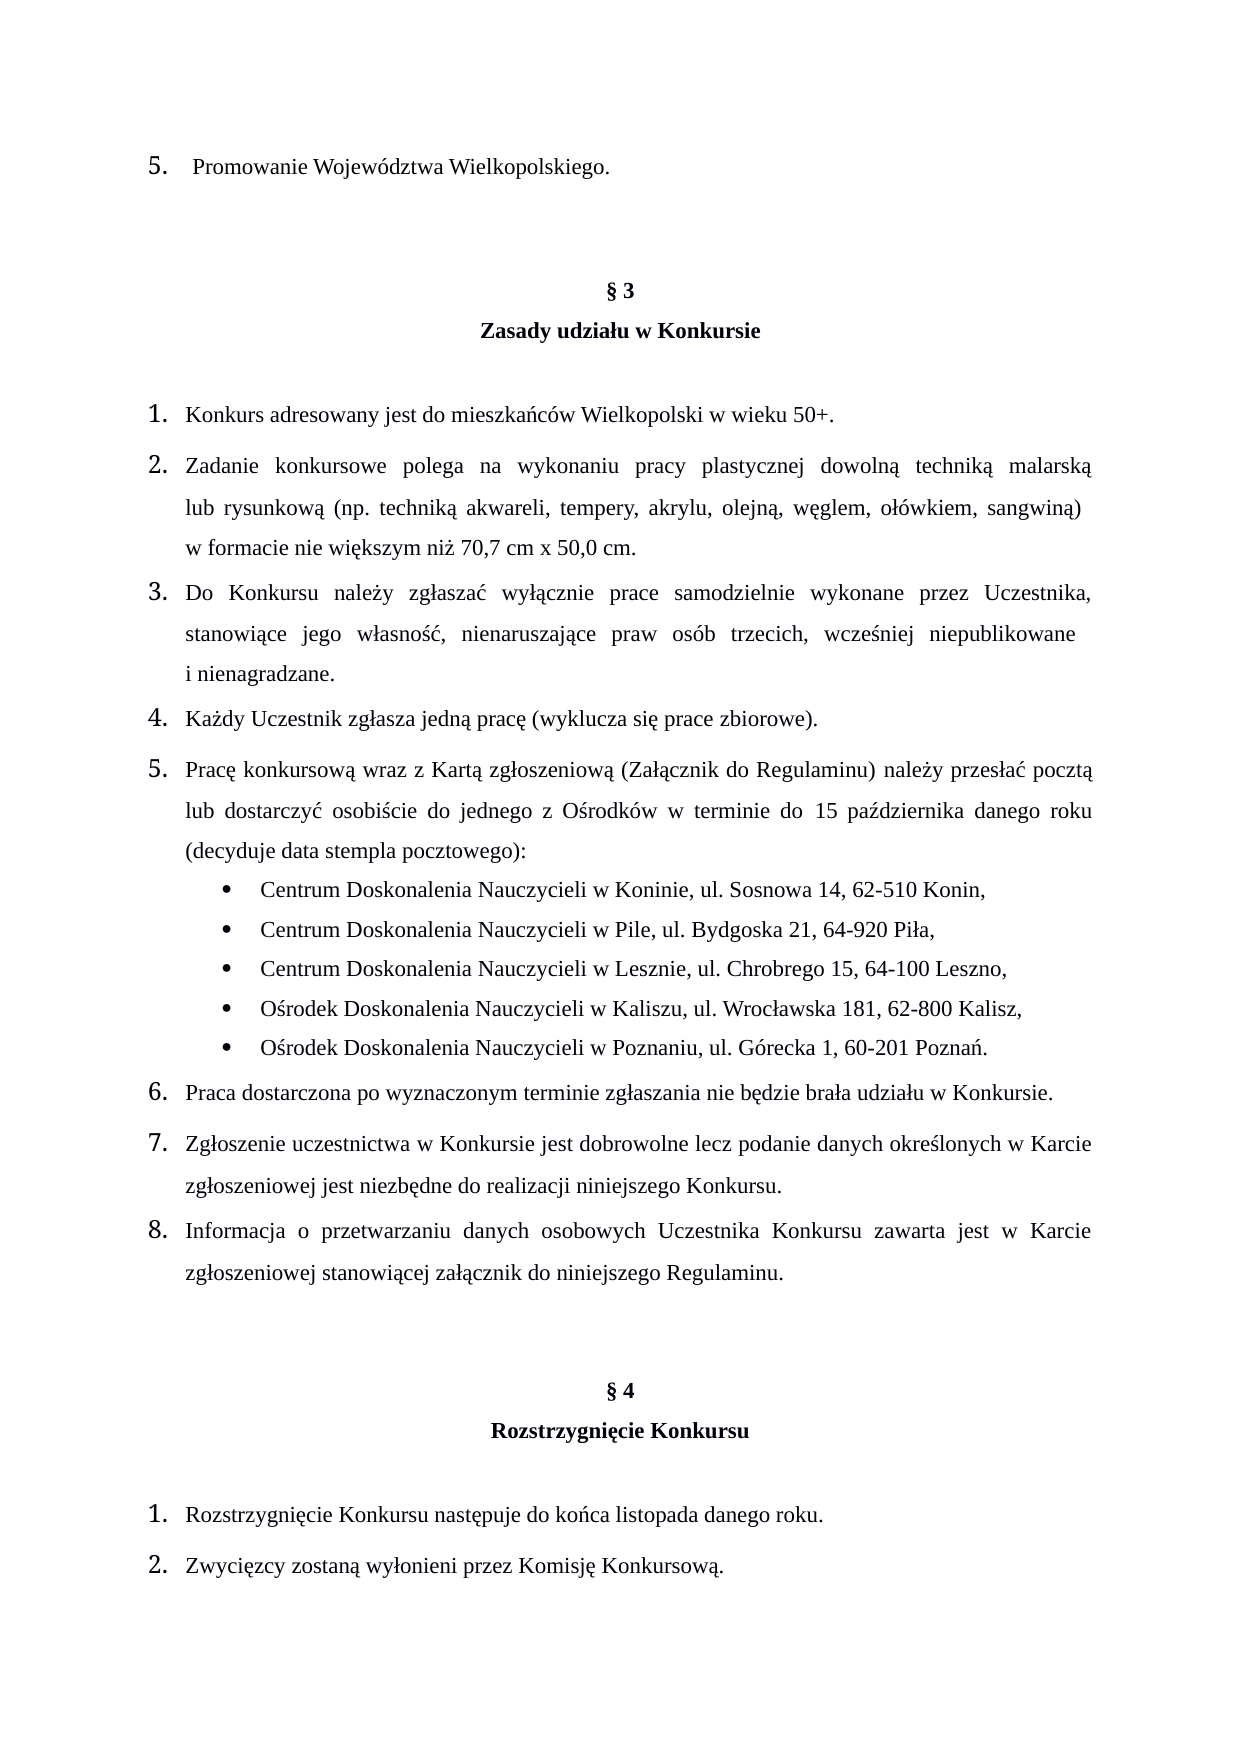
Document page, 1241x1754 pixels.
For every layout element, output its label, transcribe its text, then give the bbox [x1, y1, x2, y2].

list Centrum Doskonalenia Nauczycieli w Pile, ul. Bydgoska 21, 64-920 Piła, [223, 916, 1093, 942]
text Zasady udziału w Konkursie [148, 317, 1093, 343]
list Centrum Doskonalenia Nauczycieli w Koninie, ul. Sosnowa 14, 62-510 Konin, [223, 877, 1093, 903]
text § 4 [148, 1377, 1093, 1404]
list Rozstrzygnięcie Konkursu następuje do końca listopada danego roku. [148, 1496, 1093, 1530]
list Praca dostarczona po wyznaczonym terminie zgłaszania nie będzie brała udziału w Konkursie. [148, 1074, 1093, 1108]
list Ośrodek Doskonalenia Nauczycieli w Poznaniu, ul. Górecka 1, 60-201 Poznań. [223, 1034, 1093, 1061]
list Promowanie Województwa Wielkopolskiego. [148, 148, 1093, 182]
list Informacja o przetwarzaniu danych osobowych Uczestnika Konkursu zawarta jest w Karcie zgłoszeniowej stanowiącej załącznik do niniejszego Regulaminu. [148, 1212, 1093, 1285]
list Zwycięzcy zostaną wyłonieni przez Komisję Konkursową. [148, 1547, 1093, 1581]
list Zgłoszenie uczestnictwa w Konkursie jest dobrowolne lecz podanie danych określonych w Karcie zgłoszeniowej jest niezbędne do realizacji niniejszego Konkursu. [148, 1125, 1093, 1198]
text Rozstrzygnięcie Konkursu [148, 1417, 1093, 1443]
list Do Konkursu należy zgłaszać wyłącznie prace samodzielnie wykonane przez Uczestnika, stanowiące jego własność, nienaruszające praw osób trzecich, wcześniej niepublikowane i nienagradzane. [148, 573, 1093, 686]
text § 3 [148, 278, 1093, 304]
list Centrum Doskonalenia Nauczycieli w Lesznie, ul. Chrobrego 15, 64-100 Leszno, [223, 956, 1093, 982]
list Każdy Uczestnik zgłasza jedną pracę (wyklucza się prace zbiorowe). [148, 699, 1093, 733]
list Zadanie konkursowe polega na wykonaniu pracy plastycznej dowolną techniką malarską lub rysunkową (np. techniką akwareli, tempery, akrylu, olejną, węglem, ołówkiem, sangwiną) w formacie nie większym niż 70,7 cm x 50,0 cm. [148, 447, 1093, 560]
list Pracę konkursową wraz z Kartą zgłoszeniową (Załącznik do Regulaminu) należy przesłać pocztą lub dostarczyć osobiście do jednego z Ośrodków w terminie do 15 października danego roku (decyduje data stempla pocztowego): [148, 750, 1093, 863]
list Konkurs adresowany jest do mieszkańców Wielkopolski w wieku 50+. [148, 396, 1093, 430]
list Ośrodek Doskonalenia Nauczycieli w Kaliszu, ul. Wrocławska 181, 62-800 Kalisz, [223, 995, 1093, 1021]
